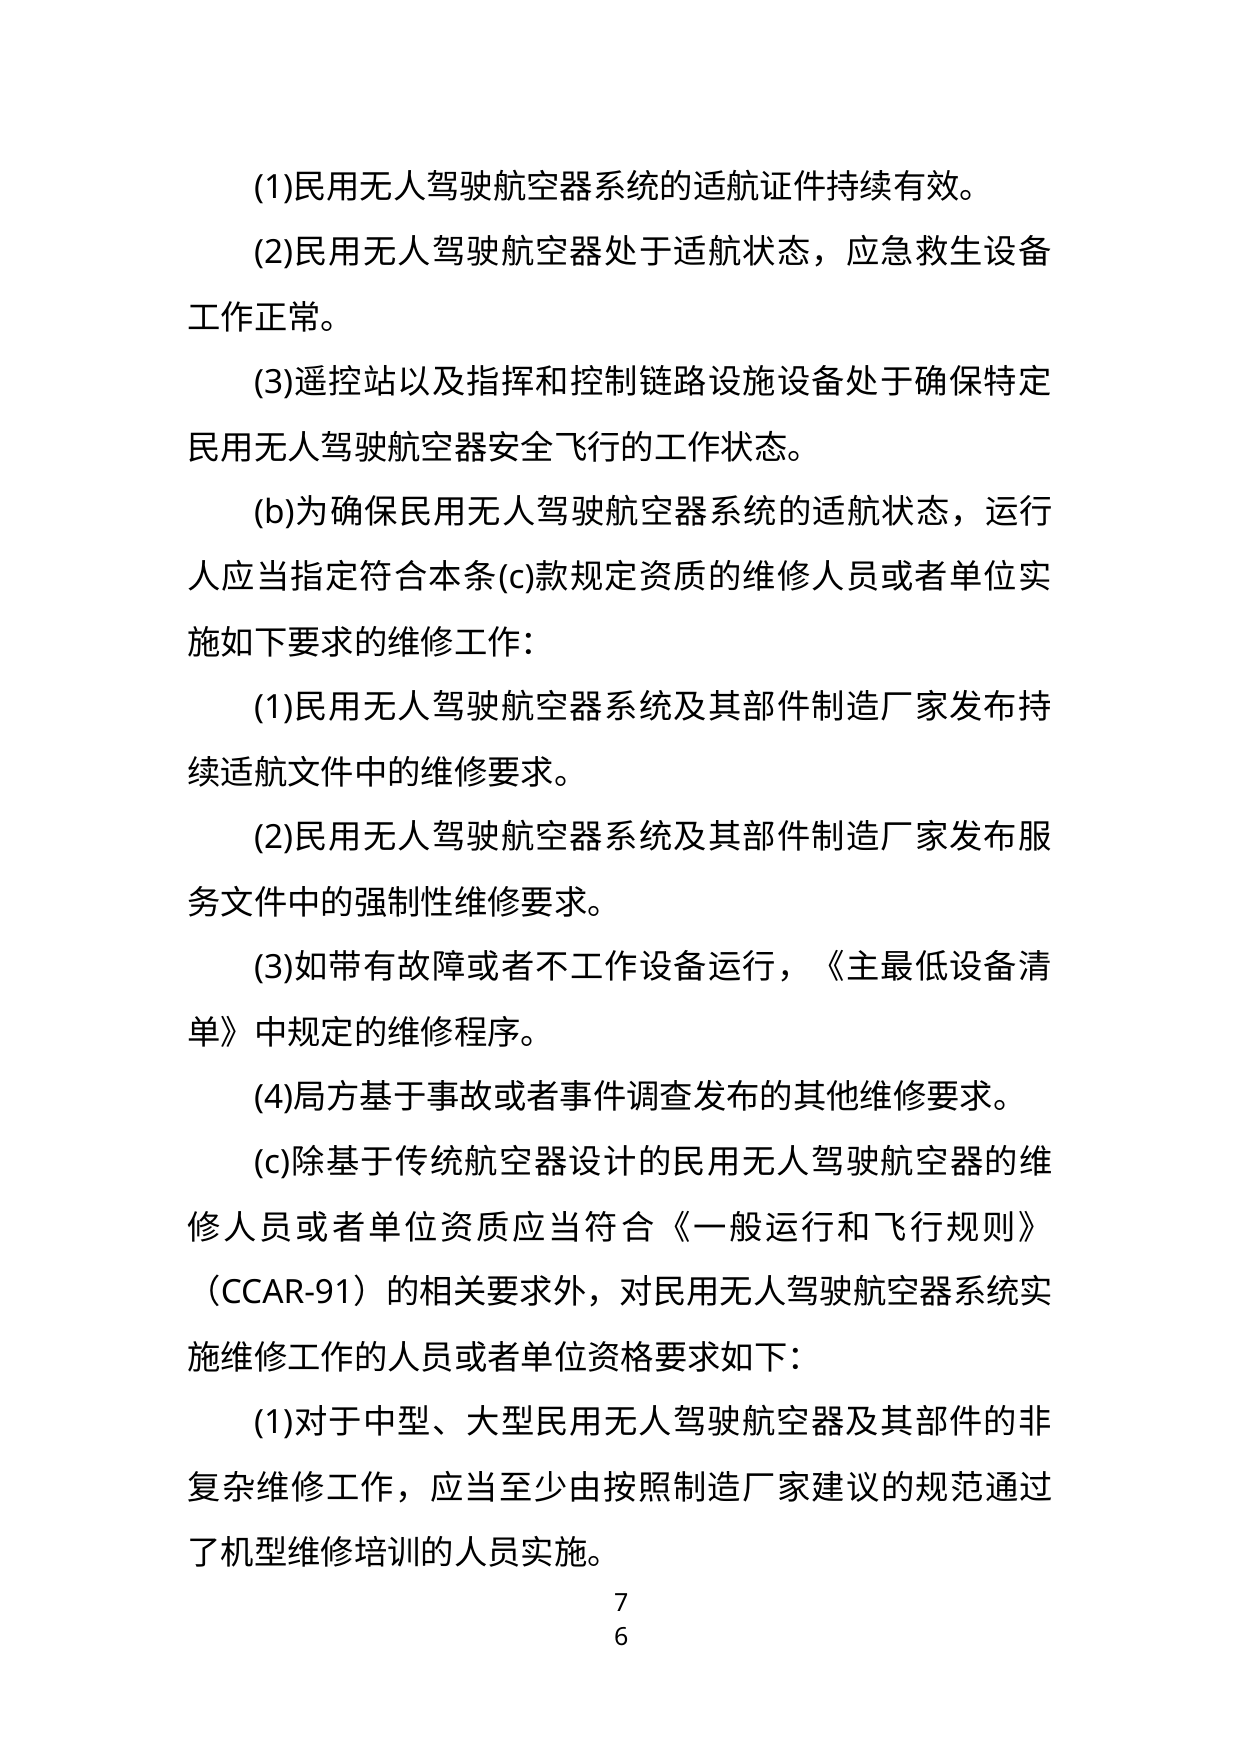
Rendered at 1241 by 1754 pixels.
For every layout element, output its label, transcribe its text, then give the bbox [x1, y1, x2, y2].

text (c)除基于传统航空器设计的民用无人驾驶航空器的维修人员或者单位资质应当符合《一般运行和飞行规则》（CCAR-91）的相关要求外，对民用无人驾驶航空器系统实施维修工作的人员或者单位资格要求如下： [187, 1127, 1053, 1387]
text (3)遥控站以及指挥和控制链路设施设备处于确保特定民用无人驾驶航空器安全飞行的工作状态。 [187, 347, 1053, 477]
text (1)对于中型、大型民用无人驾驶航空器及其部件的非复杂维修工作，应当至少由按照制造厂家建议的规范通过了机型维修培训的人员实施。 [187, 1387, 1053, 1582]
text (2)民用无人驾驶航空器处于适航状态，应急救生设备工作正常。 [187, 217, 1053, 347]
text (2)民用无人驾驶航空器系统及其部件制造厂家发布服务文件中的强制性维修要求。 [187, 802, 1053, 932]
text (b)为确保民用无人驾驶航空器系统的适航状态，运行人应当指定符合本条(c)款规定资质的维修人员或者单位实施如下要求的维修工作： [187, 477, 1053, 672]
text (3)如带有故障或者不工作设备运行，《主最低设备清单》中规定的维修程序。 [187, 932, 1053, 1062]
text (1)民用无人驾驶航空器系统的适航证件持续有效。 [187, 152, 1053, 217]
text (4)局方基于事故或者事件调查发布的其他维修要求。 [187, 1062, 1053, 1127]
text (1)民用无人驾驶航空器系统及其部件制造厂家发布持续适航文件中的维修要求。 [187, 672, 1053, 802]
